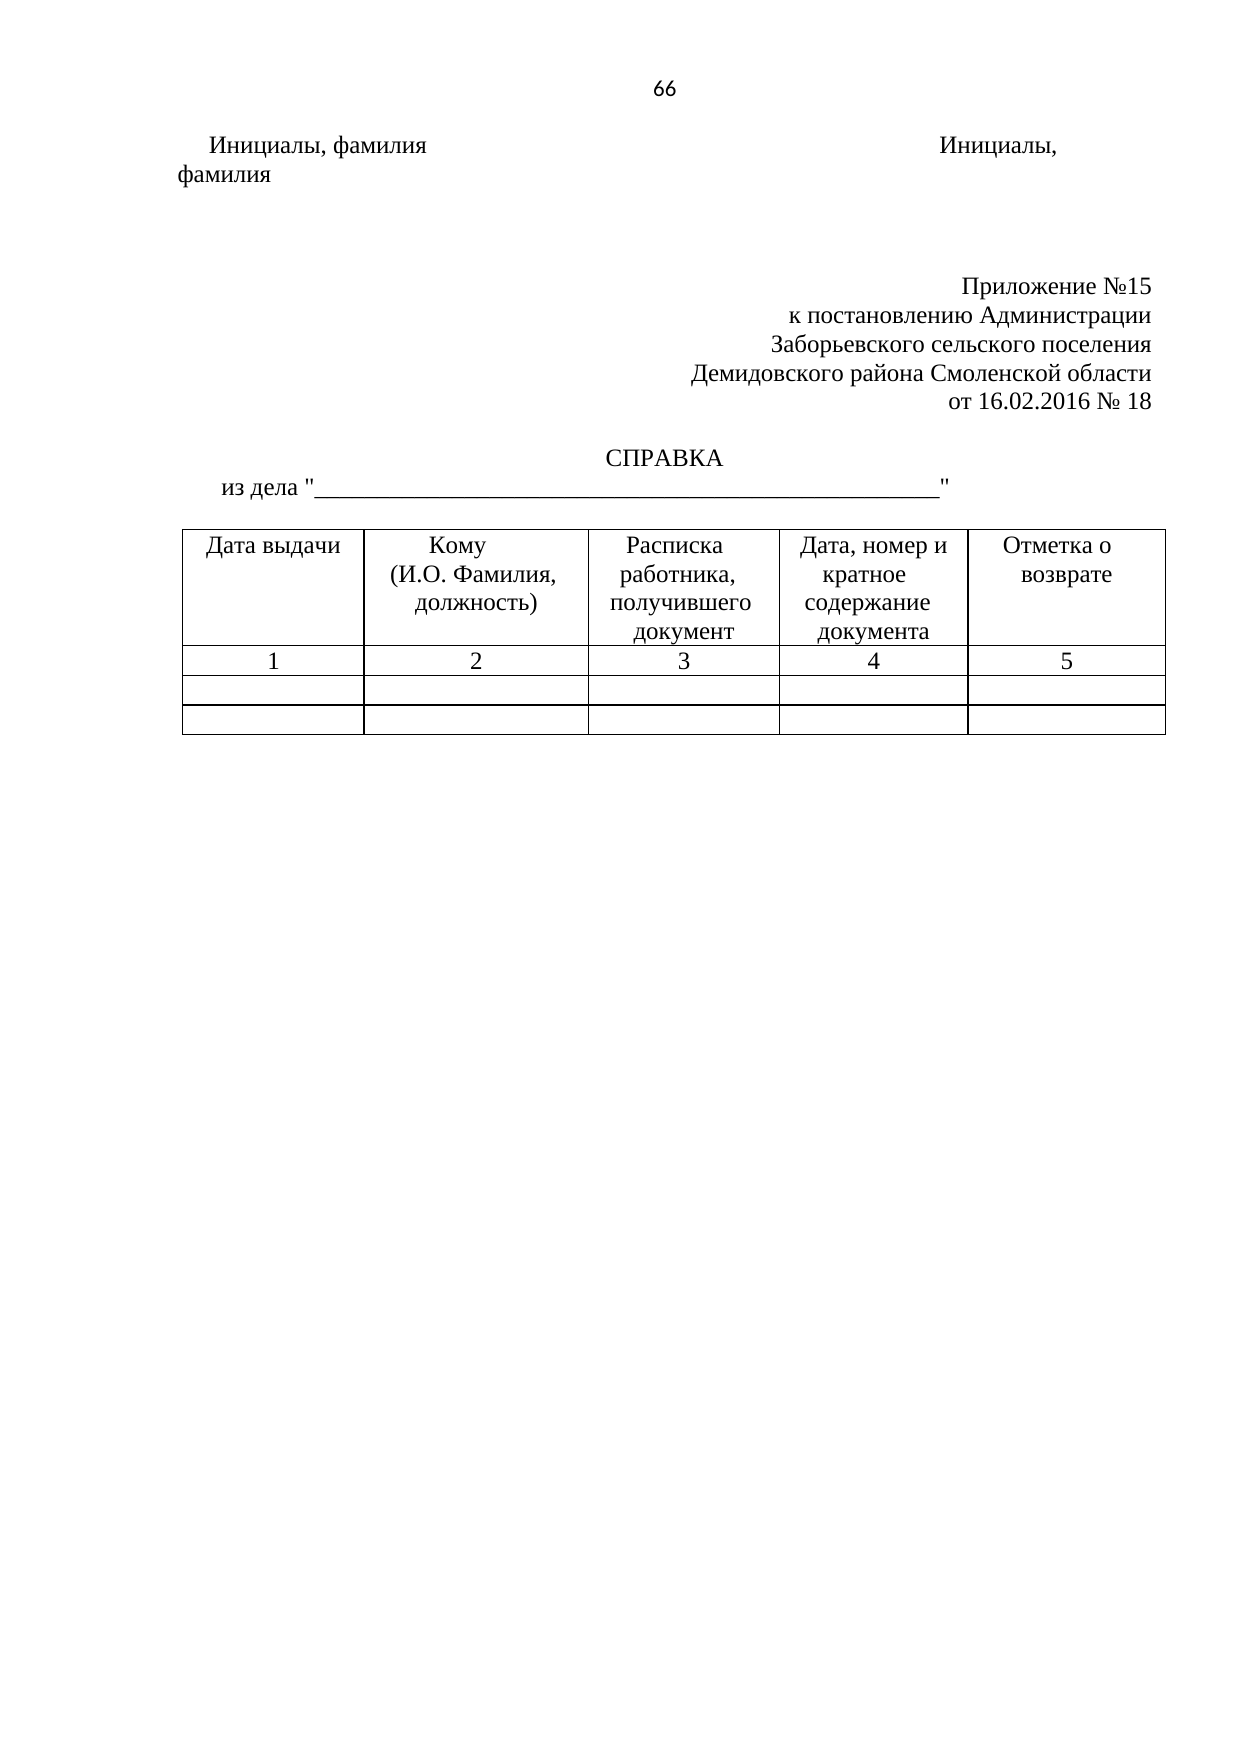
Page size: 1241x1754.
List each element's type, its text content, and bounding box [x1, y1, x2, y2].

text СПРАВКА [177, 443, 1152, 472]
text Заборьевского сельского поселения [177, 329, 1152, 358]
table_cell [969, 706, 1165, 733]
table_header Дата выдачи [183, 530, 363, 645]
text к постановлению Администрации [177, 300, 1152, 329]
table_cell [365, 706, 588, 733]
table_cell [183, 676, 363, 704]
table_cell [969, 676, 1165, 704]
text из дела "__________________________________________________" [177, 472, 1152, 501]
table_cell 3 [589, 646, 779, 675]
table_cell 4 [780, 646, 967, 675]
table_cell [589, 706, 779, 733]
table_header Кому (И.О. Фамилия, должность) [365, 530, 588, 645]
text Демидовского района Смоленской области [177, 358, 1152, 386]
table_cell [780, 676, 967, 704]
table_cell 1 [183, 646, 363, 675]
table_header Дата, номер и кратное содержание документа [780, 530, 967, 645]
table_header Расписка работника, получившего документ [589, 530, 779, 645]
table_cell [780, 706, 967, 733]
table_cell [365, 676, 588, 704]
text Приложение №15 [177, 271, 1152, 300]
text от 16.02.2016 № 18 [177, 386, 1152, 415]
table_header Отметка о возврате [969, 530, 1165, 645]
table_cell 5 [969, 646, 1165, 675]
table_cell 2 [365, 646, 588, 675]
table_cell [183, 706, 363, 733]
table_cell [589, 676, 779, 704]
text Инициалы, фамилия Инициалы, фамилия [177, 130, 1152, 187]
